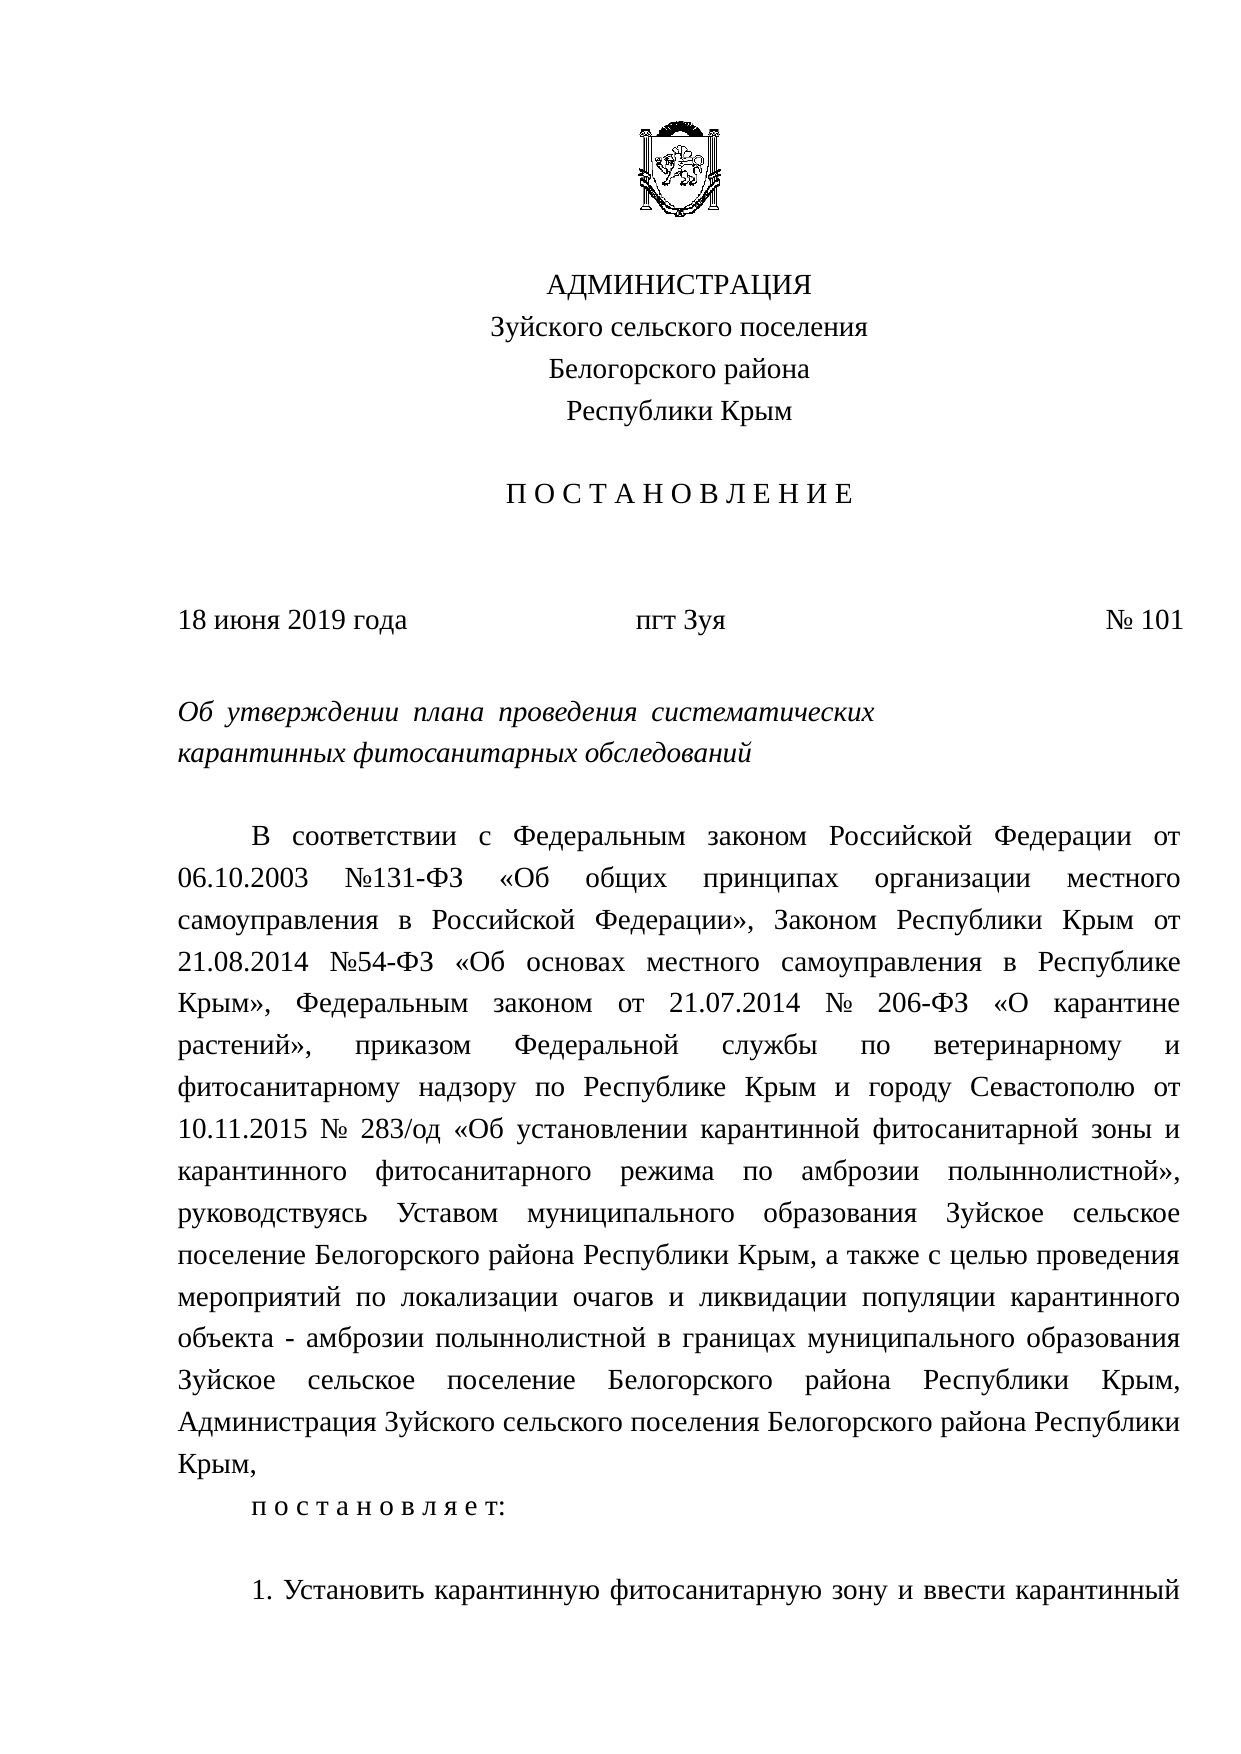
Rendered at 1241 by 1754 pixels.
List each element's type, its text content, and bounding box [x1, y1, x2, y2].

text п о с т а н о в л я е т: [177, 1488, 1181, 1522]
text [177, 1572, 1181, 1605]
text Зуйского сельского поселения [177, 309, 1181, 342]
text Белогорского района [177, 351, 1181, 384]
text АДМИНИСТРАЦИЯ [177, 267, 1181, 301]
text В соответствии с Федеральным законом Российской Федерации от 06.10.2003 №131-ФЗ «Об общих принципах организации местного самоуправления в Российской Федерации», Законом Республики Крым от 21.08.2014 №54-ФЗ «Об основах местного самоуправления в Республике Крым», Федеральным законом от 21.07.2014 № 206-ФЗ «О карантине растений», приказом Федеральной службы по ветеринарному и фитосанитарному надзору по Республике Крым и городу Севастополю от 10.11.2015 № 283/од «Об установлении карантинной фитосанитарной зоны и карантинного фитосанитарного режима по амброзии полыннолистной», руководствуясь Уставом муниципального образования Зуйское сельское поселение Белогорского района Республики Крым, а также с целью проведения мероприятий по локализации очагов и ликвидации популяции карантинного объекта - амброзии полыннолистной в границах муниципального образования Зуйское сельское поселение Белогорского района Республики Крым, Администрация Зуйского сельского поселения Белогорского района Республики Крым, [177, 818, 1181, 1480]
table_header пгт Зуя [509, 602, 852, 652]
picture [635, 118, 723, 218]
text П О С Т А Н О В Л Е Н И Е [177, 476, 1181, 510]
table_header 18 июня 2019 года [166, 602, 509, 652]
table_header Об утверждении плана проведения систематических карантинных фитосанитарных обследований [166, 694, 886, 776]
table_header № 101 [852, 602, 1195, 652]
text Республики Крым [177, 393, 1181, 426]
